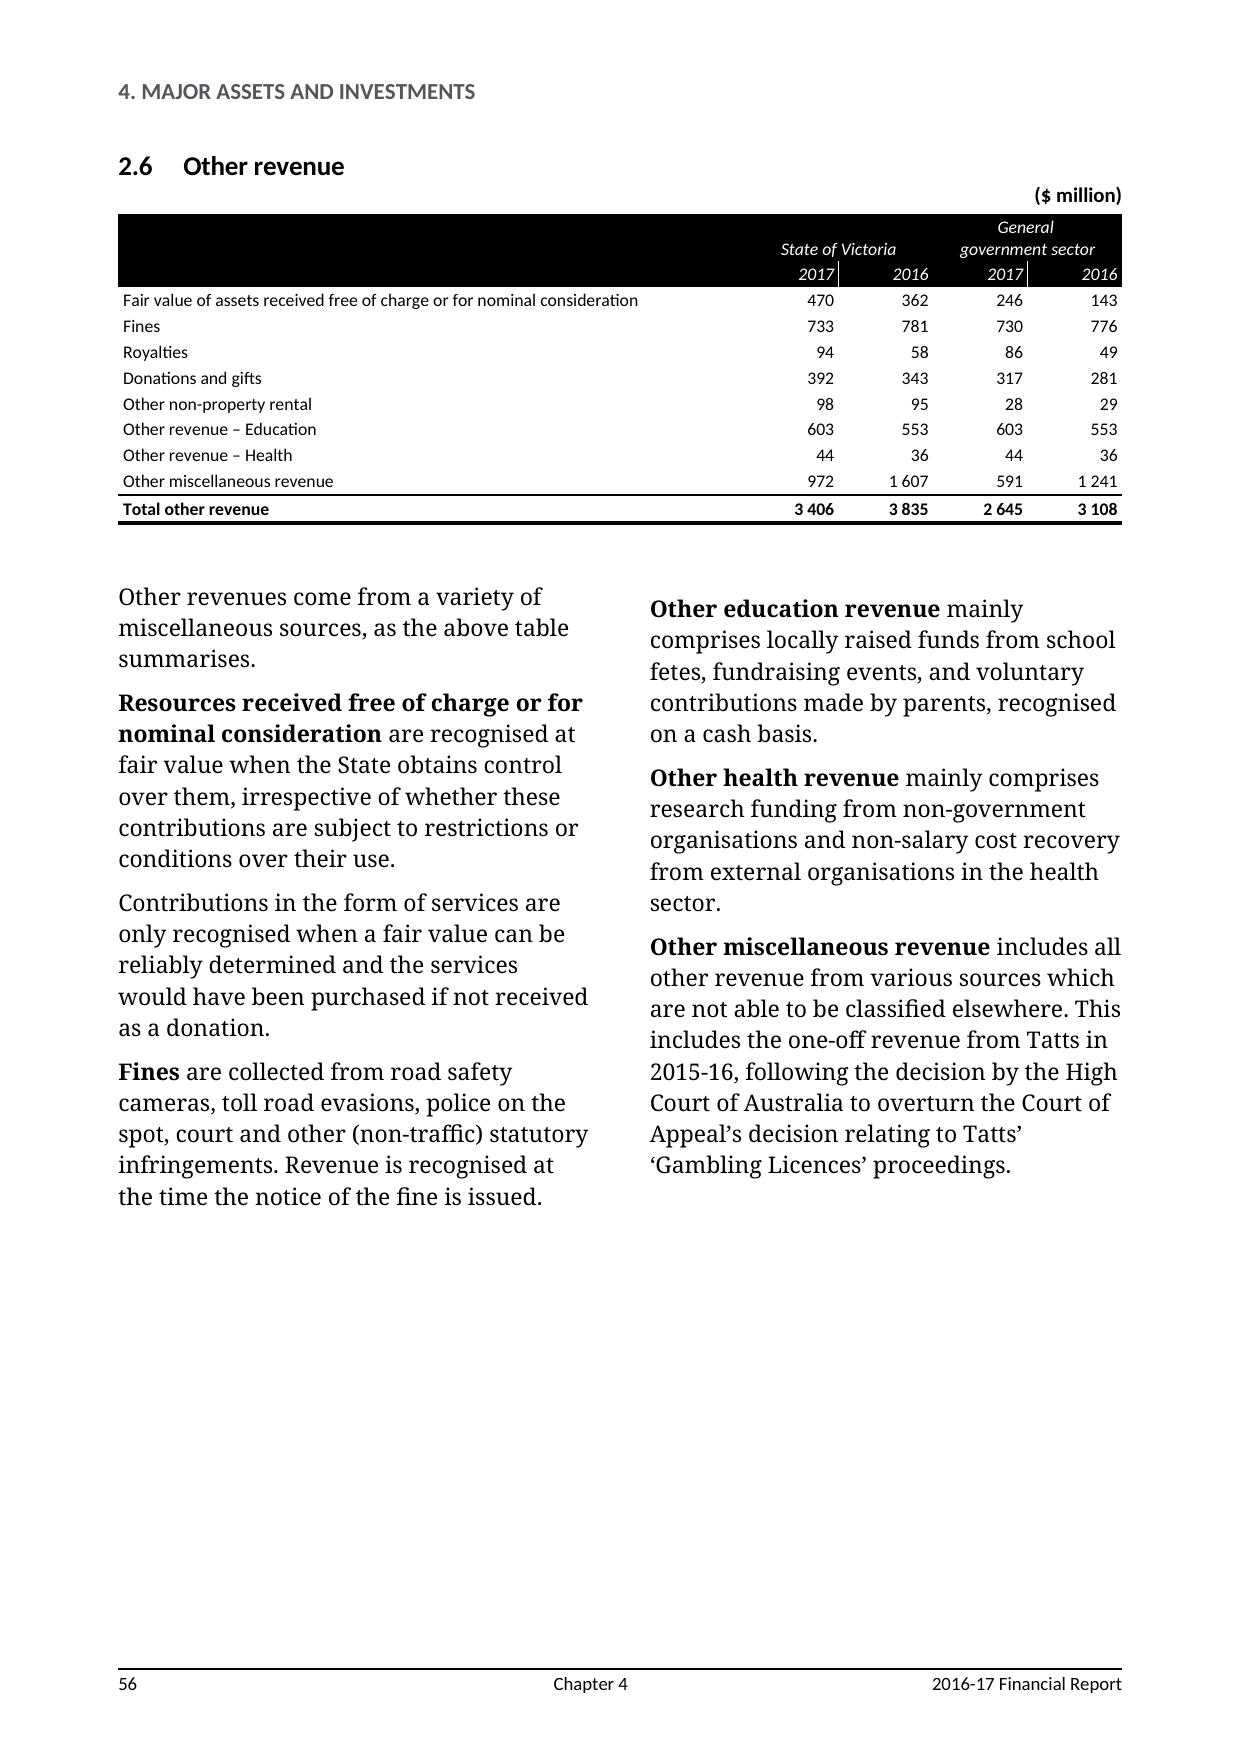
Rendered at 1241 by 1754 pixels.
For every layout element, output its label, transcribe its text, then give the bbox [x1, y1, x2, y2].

text Resources received free of charge or for nominal consideration are recognised at fair value when the State obtains control over them, irrespective of whether these contributions are subject to restrictions or conditions over their use. [118, 687, 591, 874]
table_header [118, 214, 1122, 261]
text Other health revenue mainly comprises research funding from non-government organisations and non-salary cost recovery from external organisations in the health sector. [649, 762, 1122, 918]
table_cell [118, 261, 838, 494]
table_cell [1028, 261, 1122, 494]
text Other revenues come from a variety of miscellaneous sources, as the above table summarises. [118, 581, 591, 674]
text Contributions in the form of services are only recognised when a fair value can be reliably determined and the services would have been purchased if not received as a donation. [118, 887, 591, 1043]
text Other education revenue mainly comprises locally raised funds from school fetes, fundraising events, and voluntary contributions made by parents, recognised on a cash basis. [649, 593, 1122, 749]
text Other miscellaneous revenue includes all other revenue from various sources which are not able to be classified elsewhere. This includes the one-off revenue from Tatts in 2015-16, following the decision by the High Court of Australia to overturn the Court of Appeal’s decision relating to Tatts’ ‘Gambling Licences’ proceedings. [649, 931, 1122, 1181]
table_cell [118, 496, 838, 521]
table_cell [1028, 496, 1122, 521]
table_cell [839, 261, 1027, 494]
subtitle Other revenue [118, 149, 1122, 182]
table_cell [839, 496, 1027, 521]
text Fines are collected from road safety cameras, toll road evasions, police on the spot, court and other (non-traffic) statutory infringements. Revenue is recognised at the time the notice of the fine is issued. [118, 1056, 591, 1212]
text ($ million) [118, 182, 1122, 208]
